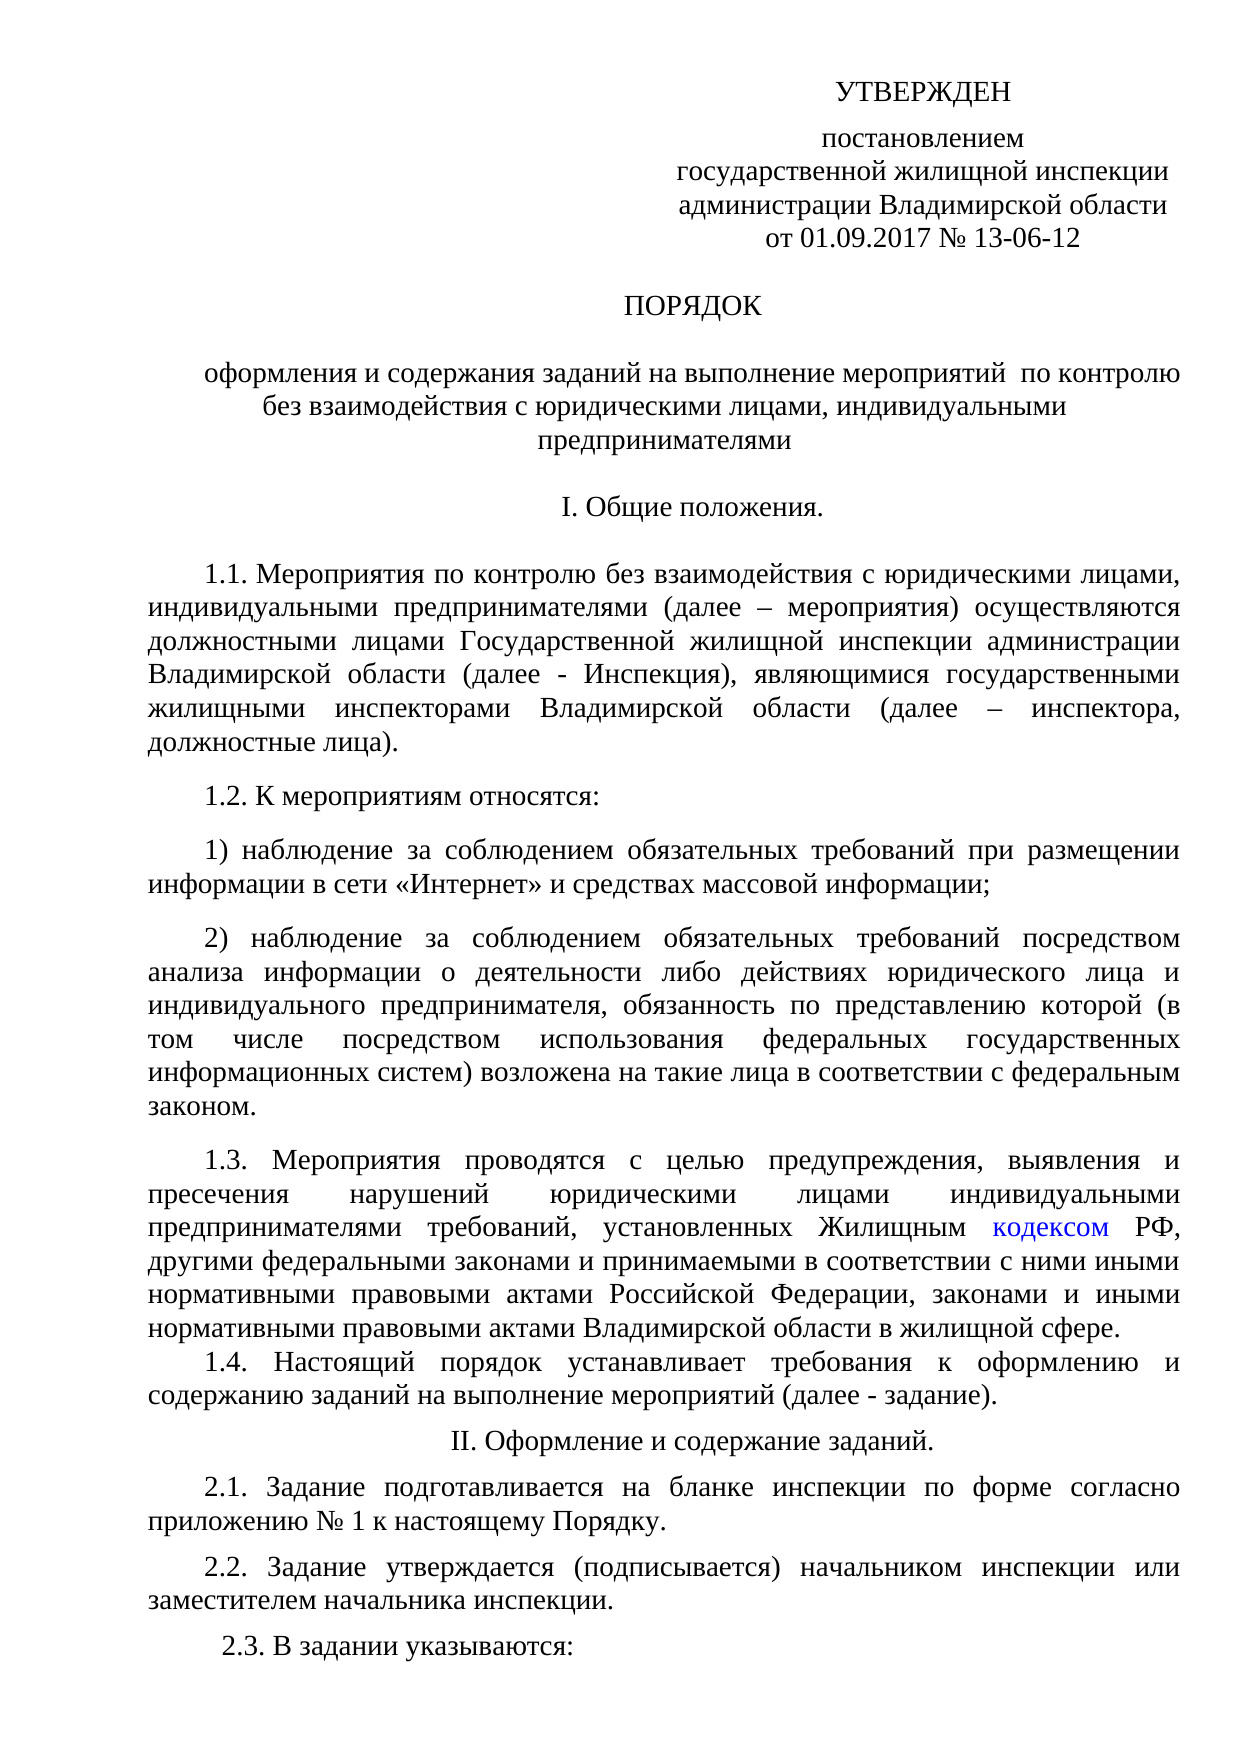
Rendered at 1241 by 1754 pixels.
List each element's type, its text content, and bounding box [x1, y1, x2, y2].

text 2.2. Задание утверждается (подписывается) начальником инспекции или заместителем начальника инспекции. [148, 1549, 1181, 1616]
text 2.1. Задание подготавливается на бланке инспекции по форме согласно приложению № 1 к настоящему Порядку. [148, 1469, 1181, 1536]
text I. Общие положения. [148, 489, 1181, 522]
text постановлением [664, 120, 1181, 153]
text УТВЕРЖДЕН [664, 74, 1181, 107]
text 1) наблюдение за соблюдением обязательных требований при размещении информации в сети «Интернет» и средствах массовой информации; [148, 832, 1181, 899]
text 2) наблюдение за соблюдением обязательных требований посредством анализа информации о деятельности либо действиях юридического лица и индивидуального предпринимателя, обязанность по представлению которой (в том числе посредством использования федеральных государственных информационных систем) возложена на такие лица в соответствии с федеральным законом. [148, 920, 1181, 1122]
text государственной жилищной инспекции администрации Владимирской области [664, 153, 1181, 221]
text ПОРЯДОК [148, 288, 1181, 321]
text II. Оформление и содержание заданий. [148, 1423, 1181, 1457]
text 1.2. К мероприятиям относятся: [148, 778, 1181, 812]
text 1.3. Мероприятия проводятся с целью предупреждения, выявления и пресечения нарушений юридическими лицами индивидуальными предпринимателями требований, установленных Жилищным кодексом РФ, другими федеральными законами и принимаемыми в соответствии с ними иными нормативными правовыми актами Российской Федерации, законами и иными нормативными правовыми актами Владимирской области в жилищной сфере. [148, 1142, 1181, 1344]
text 1.4. Настоящий порядок устанавливает требования к оформлению и содержанию заданий на выполнение мероприятий (далее - задание). [148, 1344, 1181, 1411]
text оформления и содержания заданий на выполнение мероприятий по контролю без взаимодействия с юридическими лицами, индивидуальными предпринимателями [148, 355, 1181, 455]
text 2.3. В задании указываются: [148, 1628, 1181, 1662]
text от 01.09.2017 № 13-06-12 [664, 221, 1181, 254]
text 1.1. Мероприятия по контролю без взаимодействия с юридическими лицами, индивидуальными предпринимателями (далее – мероприятия) осуществляются должностными лицами Государственной жилищной инспекции администрации Владимирской области (далее - Инспекция), являющимися государственными жилищными инспекторами Владимирской области (далее – инспектора, должностные лица). [148, 556, 1181, 757]
